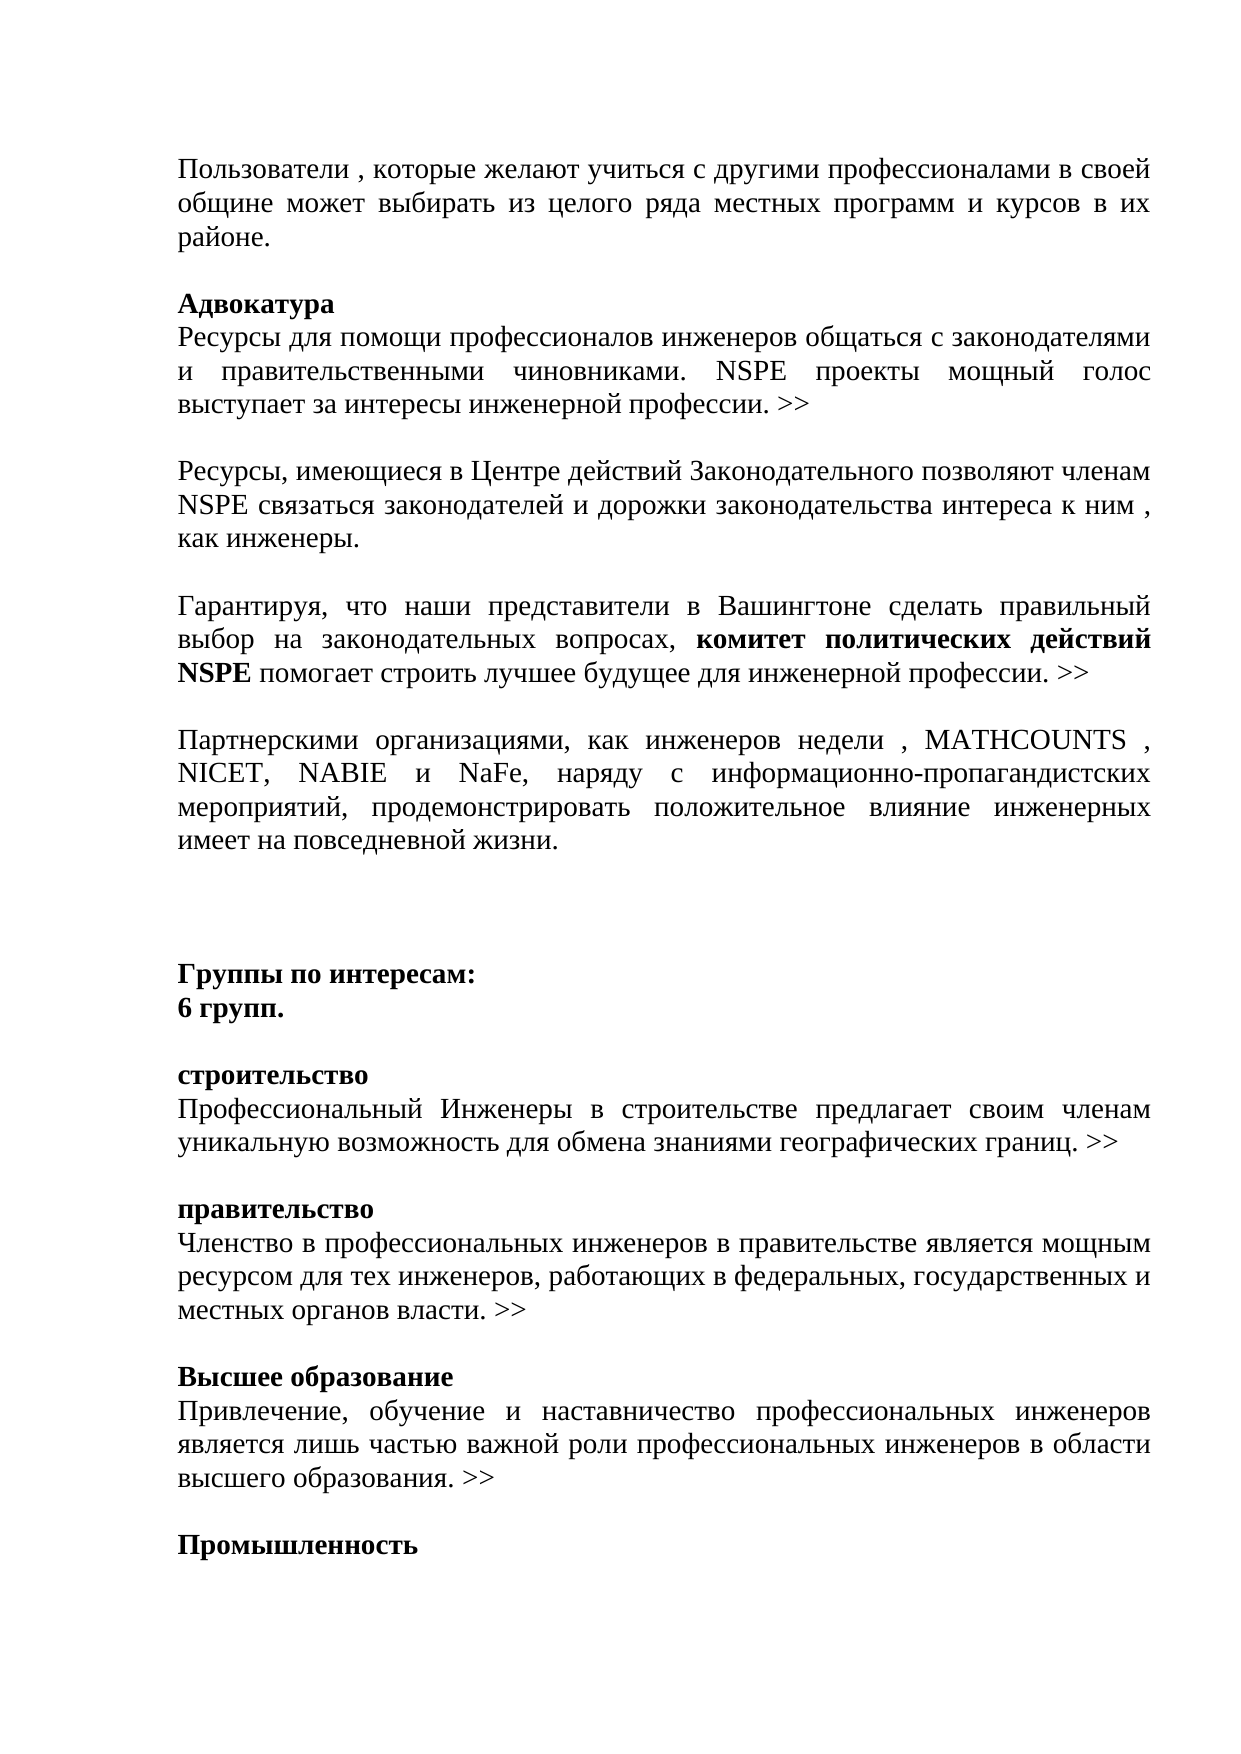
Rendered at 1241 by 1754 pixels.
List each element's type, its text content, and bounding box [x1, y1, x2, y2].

text Адвокатура [177, 286, 1152, 319]
text Пользователи , которые желают учиться с другими профессионалами в своей общине может выбирать из целого ряда местных программ и курсов в их районе. [177, 152, 1152, 252]
text строительство [177, 1057, 1152, 1091]
text Гарантируя, что наши представители в Вашингтоне сделать правильный выбор на законодательных вопросах, комитет политических действий NSPE помогает строить лучшее будущее для инженерной профессии. >> [177, 588, 1152, 688]
text правительство [177, 1191, 1152, 1225]
text Партнерскими организациями, как инженеров недели , MATHCOUNTS , NICET, NABIE и NaFe, наряду с информационно-пропагандистских мероприятий, продемонстрировать положительное влияние инженерных имеет на повседневной жизни. [177, 722, 1152, 856]
text Профессиональный Инженеры в строительстве предлагает своим членам уникальную возможность для обмена знаниями географических границ. >> [177, 1091, 1152, 1158]
text Членство в профессиональных инженеров в правительстве является мощным ресурсом для тех инженеров, работающих в федеральных, государственных и местных органов власти. >> [177, 1225, 1152, 1326]
text Группы по интересам: [177, 957, 1152, 990]
text Ресурсы, имеющиеся в Центре действий Законодательного позволяют членам NSPE связаться законодателей и дорожки законодательства интереса к ним , как инженеры. [177, 453, 1152, 554]
text 6 групп. [177, 990, 1152, 1024]
text Промышленность [177, 1527, 1152, 1560]
text Привлечение, обучение и наставничество профессиональных инженеров является лишь частью важной роли профессиональных инженеров в области высшего образования. >> [177, 1393, 1152, 1493]
text Ресурсы для помощи профессионалов инженеров общаться с законодателями и правительственными чиновниками. NSPE проекты мощный голос выступает за интересы инженерной профессии. >> [177, 319, 1152, 420]
text Высшее образование [177, 1359, 1152, 1393]
